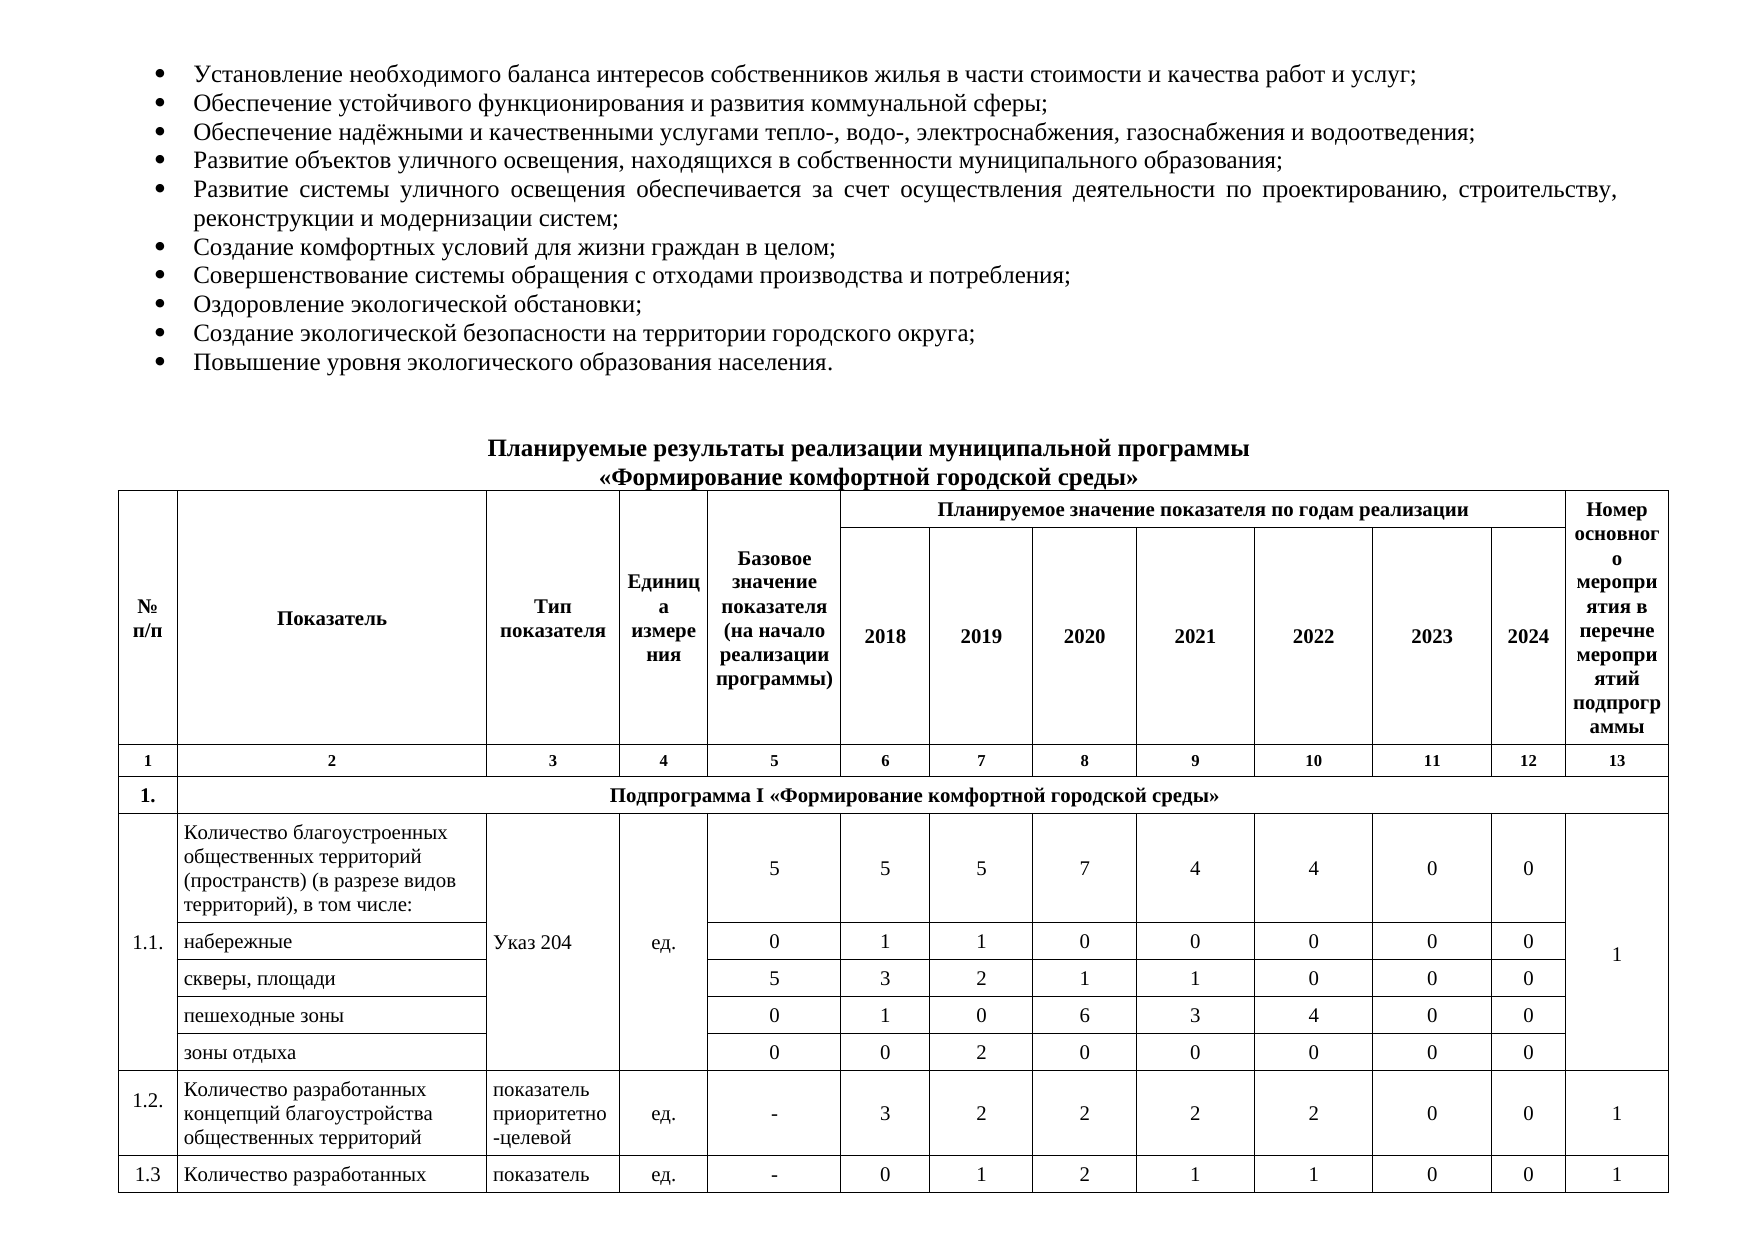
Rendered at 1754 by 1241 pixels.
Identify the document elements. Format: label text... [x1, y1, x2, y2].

table_cell 3 [841, 1071, 929, 1155]
table_cell 1 [1255, 1156, 1372, 1192]
table_cell 2 [930, 1071, 1032, 1155]
table_cell 2018 [841, 528, 929, 744]
table_cell 1 [1137, 1156, 1254, 1192]
table_cell 2 [1255, 1071, 1372, 1155]
table_cell 4 [1255, 997, 1372, 1033]
table_cell 9 [1137, 745, 1254, 776]
table_cell набережные [178, 923, 486, 959]
table_cell 0 [1492, 997, 1565, 1033]
table_cell 0 [1492, 923, 1565, 959]
table_cell 1 [1566, 1156, 1668, 1192]
table_cell 1.1. [119, 814, 177, 1070]
table_cell 0 [1373, 1071, 1491, 1155]
list Создание экологической безопасности на территории городского округа; [156, 318, 1619, 347]
table_cell 1 [119, 745, 177, 776]
table_cell 0 [1492, 1071, 1565, 1155]
table_cell 0 [1033, 923, 1136, 959]
list Установление необходимого баланса интересов собственников жилья в части стоимости и качества работ и услуг; [156, 59, 1619, 88]
table_cell 2 [930, 960, 1032, 996]
table_header Планируемое значение показателя по годам реализации [841, 491, 1565, 527]
table_cell 0 [1255, 1034, 1372, 1070]
table_cell 1 [1137, 960, 1254, 996]
table_cell 0 [1137, 923, 1254, 959]
table_cell показатель приоритетно-целевой [487, 1071, 619, 1155]
table_cell 5 [708, 960, 840, 996]
table_cell 1 [930, 1156, 1032, 1192]
list Обеспечение надёжными и качественными услугами тепло-, водо-, электроснабжения, газоснабжения и водоотведения; [156, 117, 1619, 145]
table_cell Указ 204 [487, 814, 619, 1070]
list Развитие объектов уличного освещения, находящихся в собственности муниципального образования; [156, 145, 1619, 174]
table_cell 2020 [1033, 528, 1136, 744]
table_header Номер основного мероприятия в перечне мероприятий подпрограммы [1566, 491, 1668, 744]
table_cell 4 [1255, 814, 1372, 922]
table_cell показатель приоритетно-целевой [487, 1156, 619, 1192]
table_cell 8 [1033, 745, 1136, 776]
table_cell 2019 [930, 528, 1032, 744]
table_cell 0 [1492, 814, 1565, 922]
table_cell 2 [1137, 1071, 1254, 1155]
table_cell 1. [119, 777, 177, 813]
table_cell 3 [487, 745, 619, 776]
table_cell 11 [1373, 745, 1491, 776]
table_cell - [708, 1071, 840, 1155]
table_cell 0 [930, 997, 1032, 1033]
table_cell скверы, площади [178, 960, 486, 996]
table_cell Количество разработанных проектов благоустройства общественных территорий [178, 1156, 486, 1192]
table_cell 1 [1566, 1071, 1668, 1155]
table_cell 4 [620, 745, 707, 776]
table_cell 2023 [1373, 528, 1491, 744]
table_cell 0 [1373, 997, 1491, 1033]
table_cell ед. [620, 814, 707, 1070]
table_cell 0 [708, 1034, 840, 1070]
list Обеспечение устойчивого функционирования и развития коммунальной сферы; [156, 88, 1619, 117]
table_cell 1.3 [119, 1156, 177, 1192]
table_cell 5 [930, 814, 1032, 922]
table_cell 12 [1492, 745, 1565, 776]
table_cell 1 [930, 923, 1032, 959]
table_cell 0 [1492, 1034, 1565, 1070]
table_cell 0 [1373, 1034, 1491, 1070]
table_cell 0 [708, 923, 840, 959]
table_header Единица измерения [620, 491, 707, 744]
table_cell 2024 [1492, 528, 1565, 744]
table_cell 0 [1373, 1156, 1491, 1192]
table_cell 1 [1033, 960, 1136, 996]
table_cell 2021 [1137, 528, 1254, 744]
table_cell ед. [620, 1071, 707, 1155]
table_cell 0 [1033, 1034, 1136, 1070]
table_cell 6 [841, 745, 929, 776]
table_cell 1 [841, 923, 929, 959]
list Совершенствование системы обращения с отходами производства и потребления; [156, 260, 1619, 289]
table_header Базовое значение показателя (на начало реализации программы) [708, 491, 840, 744]
table_cell 0 [1255, 923, 1372, 959]
table_cell 0 [1373, 923, 1491, 959]
table_header Показатель [178, 491, 486, 744]
table_cell 0 [841, 1034, 929, 1070]
table_cell 0 [708, 997, 840, 1033]
table_cell Количество разработанных концепций благоустройства общественных территорий [178, 1071, 486, 1155]
table_cell 1.2. [119, 1071, 177, 1155]
table_cell 3 [841, 960, 929, 996]
table_cell 0 [1137, 1034, 1254, 1070]
table_cell 6 [1033, 997, 1136, 1033]
table_cell - [708, 1156, 840, 1192]
table_cell ед. [620, 1156, 707, 1192]
text «Формирование комфортной городской среды» [118, 462, 1619, 490]
table_cell 0 [1255, 960, 1372, 996]
table_cell Количество благоустроенных общественных территорий (пространств) (в разрезе видов территорий), в том числе: [178, 814, 486, 922]
table_cell 2 [1033, 1071, 1136, 1155]
table_cell 5 [841, 814, 929, 922]
table_cell зоны отдыха [178, 1034, 486, 1070]
text Планируемые результаты реализации муниципальной программы [118, 433, 1619, 462]
table_cell 7 [1033, 814, 1136, 922]
table_cell 0 [1373, 814, 1491, 922]
table_cell 4 [1137, 814, 1254, 922]
table_cell 2022 [1255, 528, 1372, 744]
table_header № п/п [119, 491, 177, 744]
table_cell 0 [1492, 1156, 1565, 1192]
table_cell 10 [1255, 745, 1372, 776]
table_cell 0 [1373, 960, 1491, 996]
list Создание комфортных условий для жизни граждан в целом; [156, 232, 1619, 260]
table_cell 2 [930, 1034, 1032, 1070]
table_cell 2 [178, 745, 486, 776]
table_cell 0 [1492, 960, 1565, 996]
table_cell 5 [708, 745, 840, 776]
table_cell 13 [1566, 745, 1668, 776]
table_cell 3 [1137, 997, 1254, 1033]
list Повышение уровня экологического образования населения. [156, 347, 1619, 375]
table_cell 2 [1033, 1156, 1136, 1192]
table_cell 0 [841, 1156, 929, 1192]
list Оздоровление экологической обстановки; [156, 289, 1619, 318]
list Развитие системы уличного освещения обеспечивается за счет осуществления деятельности по проектированию, строительству, реконструкции и модернизации систем; [156, 174, 1619, 232]
table_cell пешеходные зоны [178, 997, 486, 1033]
table_cell 1 [841, 997, 929, 1033]
table_cell 5 [708, 814, 840, 922]
table_cell 7 [930, 745, 1032, 776]
table_cell Подпрограмма I «Формирование комфортной городской среды» [178, 777, 1668, 813]
table_cell 1 [1566, 814, 1668, 1070]
table_header Тип показателя [487, 491, 619, 744]
